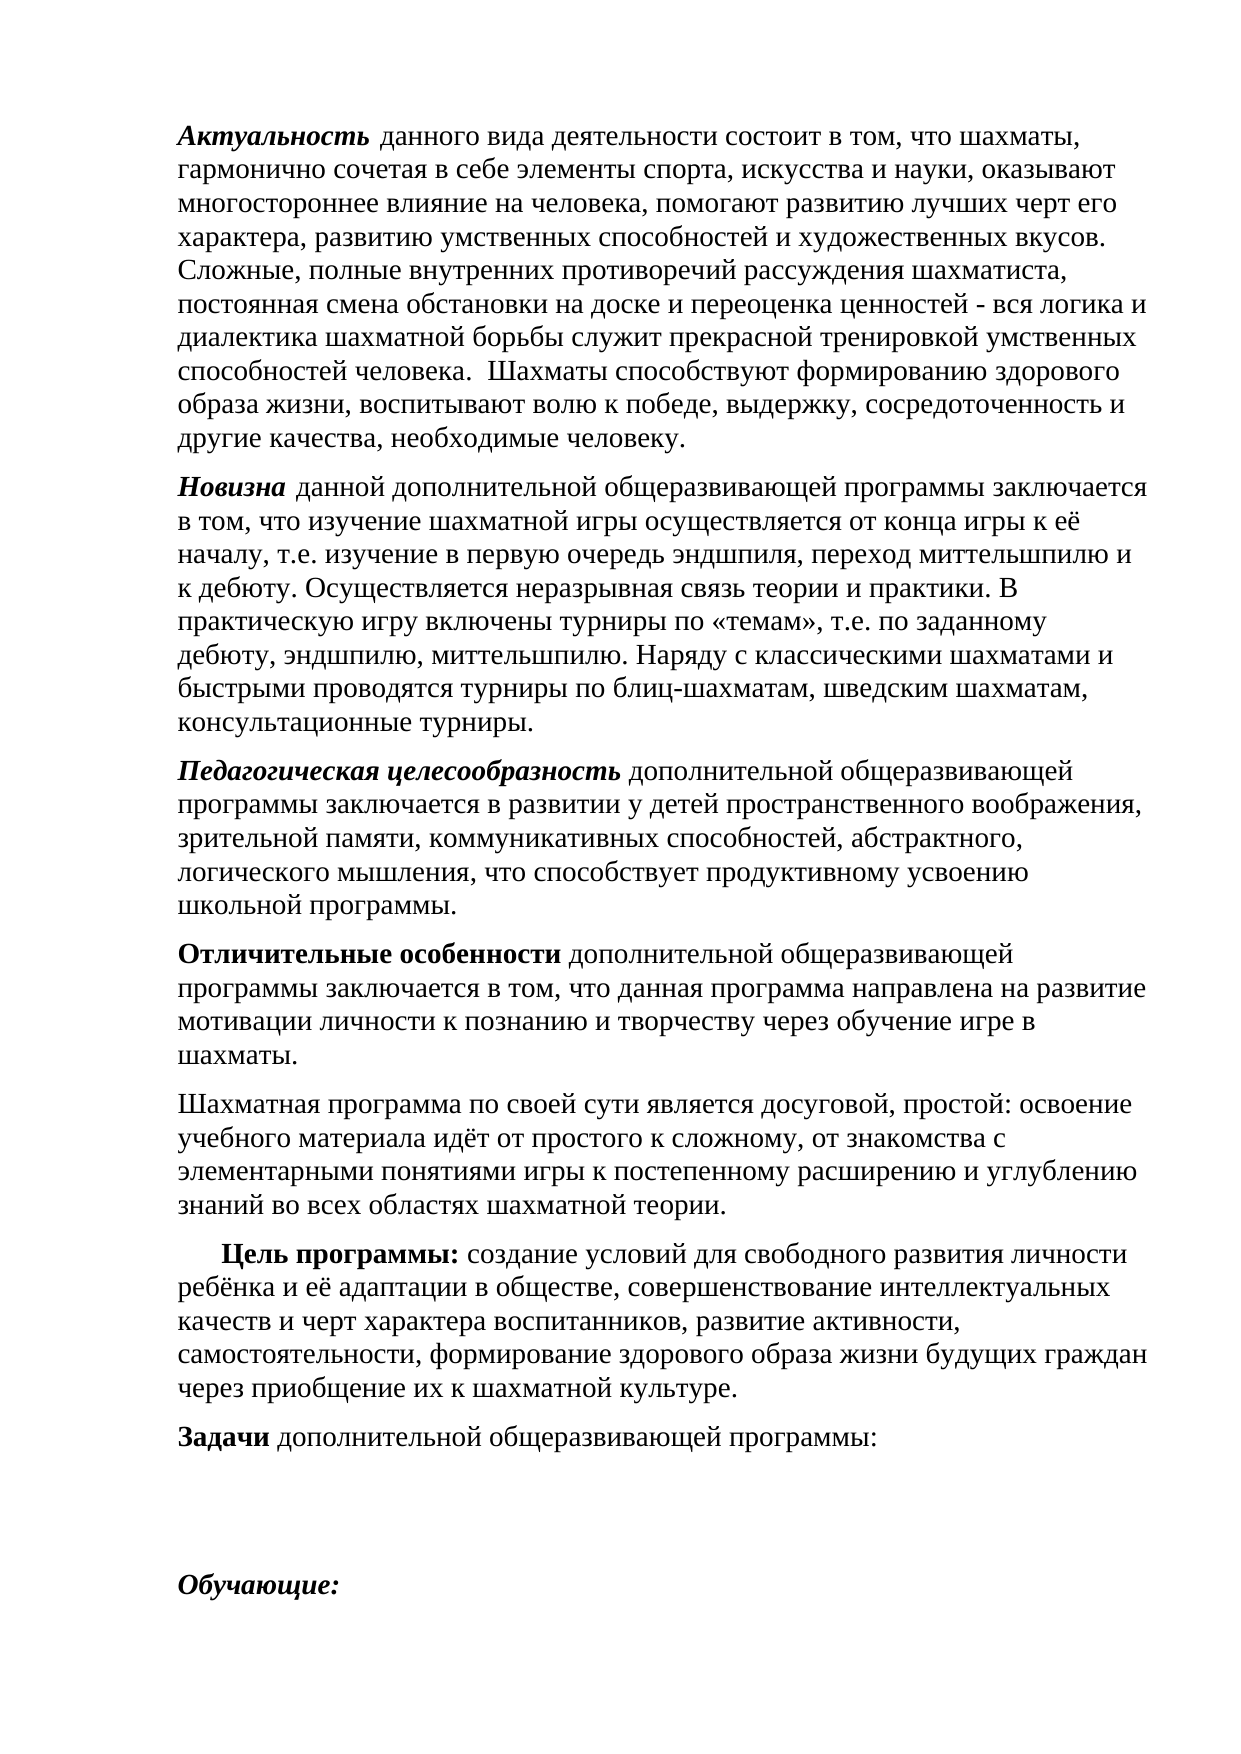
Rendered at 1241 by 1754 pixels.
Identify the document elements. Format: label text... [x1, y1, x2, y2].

text Шахматная программа по своей сути является досуговой, простой: освоение учебного материала идёт от простого к сложному, от знакомства с элементарными понятиями игры к постепенному расширению и углублению знаний во всех областях шахматной теории. [177, 1086, 1152, 1220]
text Актуальность данного вида деятельности состоит в том, что шахматы, гармонично сочетая в себе элементы спорта, искусства и науки, оказывают многостороннее влияние на человека, помогают развитию лучших черт его характера, развитию умственных способностей и художественных вкусов. Сложные, полные внутренних противоречий рассуждения шахматиста, постоянная смена обстановки на доске и переоценка ценностей - вся логика и диалектика шахматной борьбы служит прекрасной тренировкой умственных способностей человека. Шахматы способствуют формированию здорового образа жизни, воспитывают волю к победе, выдержку, сосредоточенность и другие качества, необходимые человеку. [177, 118, 1152, 453]
text Задачи дополнительной общеразвивающей программы: [177, 1419, 1152, 1453]
text Обучающие: [177, 1567, 1152, 1600]
text Цель программы: создание условий для свободного развития личности ребёнка и её адаптации в обществе, совершенствование интеллектуальных качеств и черт характера воспитанников, развитие активности, самостоятельности, формирование здорового образа жизни будущих граждан через приобщение их к шахматной культуре. [177, 1236, 1152, 1404]
text Новизна данной дополнительной общеразвивающей программы заключается в том, что изучение шахматной игры осуществляется от конца игры к её началу, т.е. изучение в первую очередь эндшпиля, переход миттельшпилю и к дебюту. Осуществляется неразрывная связь теории и практики. В практическую игру включены турниры по «темам», т.е. по заданному дебюту, эндшпилю, миттельшпилю. Наряду с классическими шахматами и быстрыми проводятся турниры по блиц-шахматам, шведским шахматам, консультационные турниры. [177, 469, 1152, 737]
text Отличительные особенности дополнительной общеразвивающей программы заключается в том, что данная программа направлена на развитие мотивации личности к познанию и творчеству через обучение игре в шахматы. [177, 936, 1152, 1071]
text Педагогическая целесообразность дополнительной общеразвивающей программы заключается в развитии у детей пространственного воображения, зрительной памяти, коммуникативных способностей, абстрактного, логического мышления, что способствует продуктивному усвоению школьной программы. [177, 753, 1152, 921]
